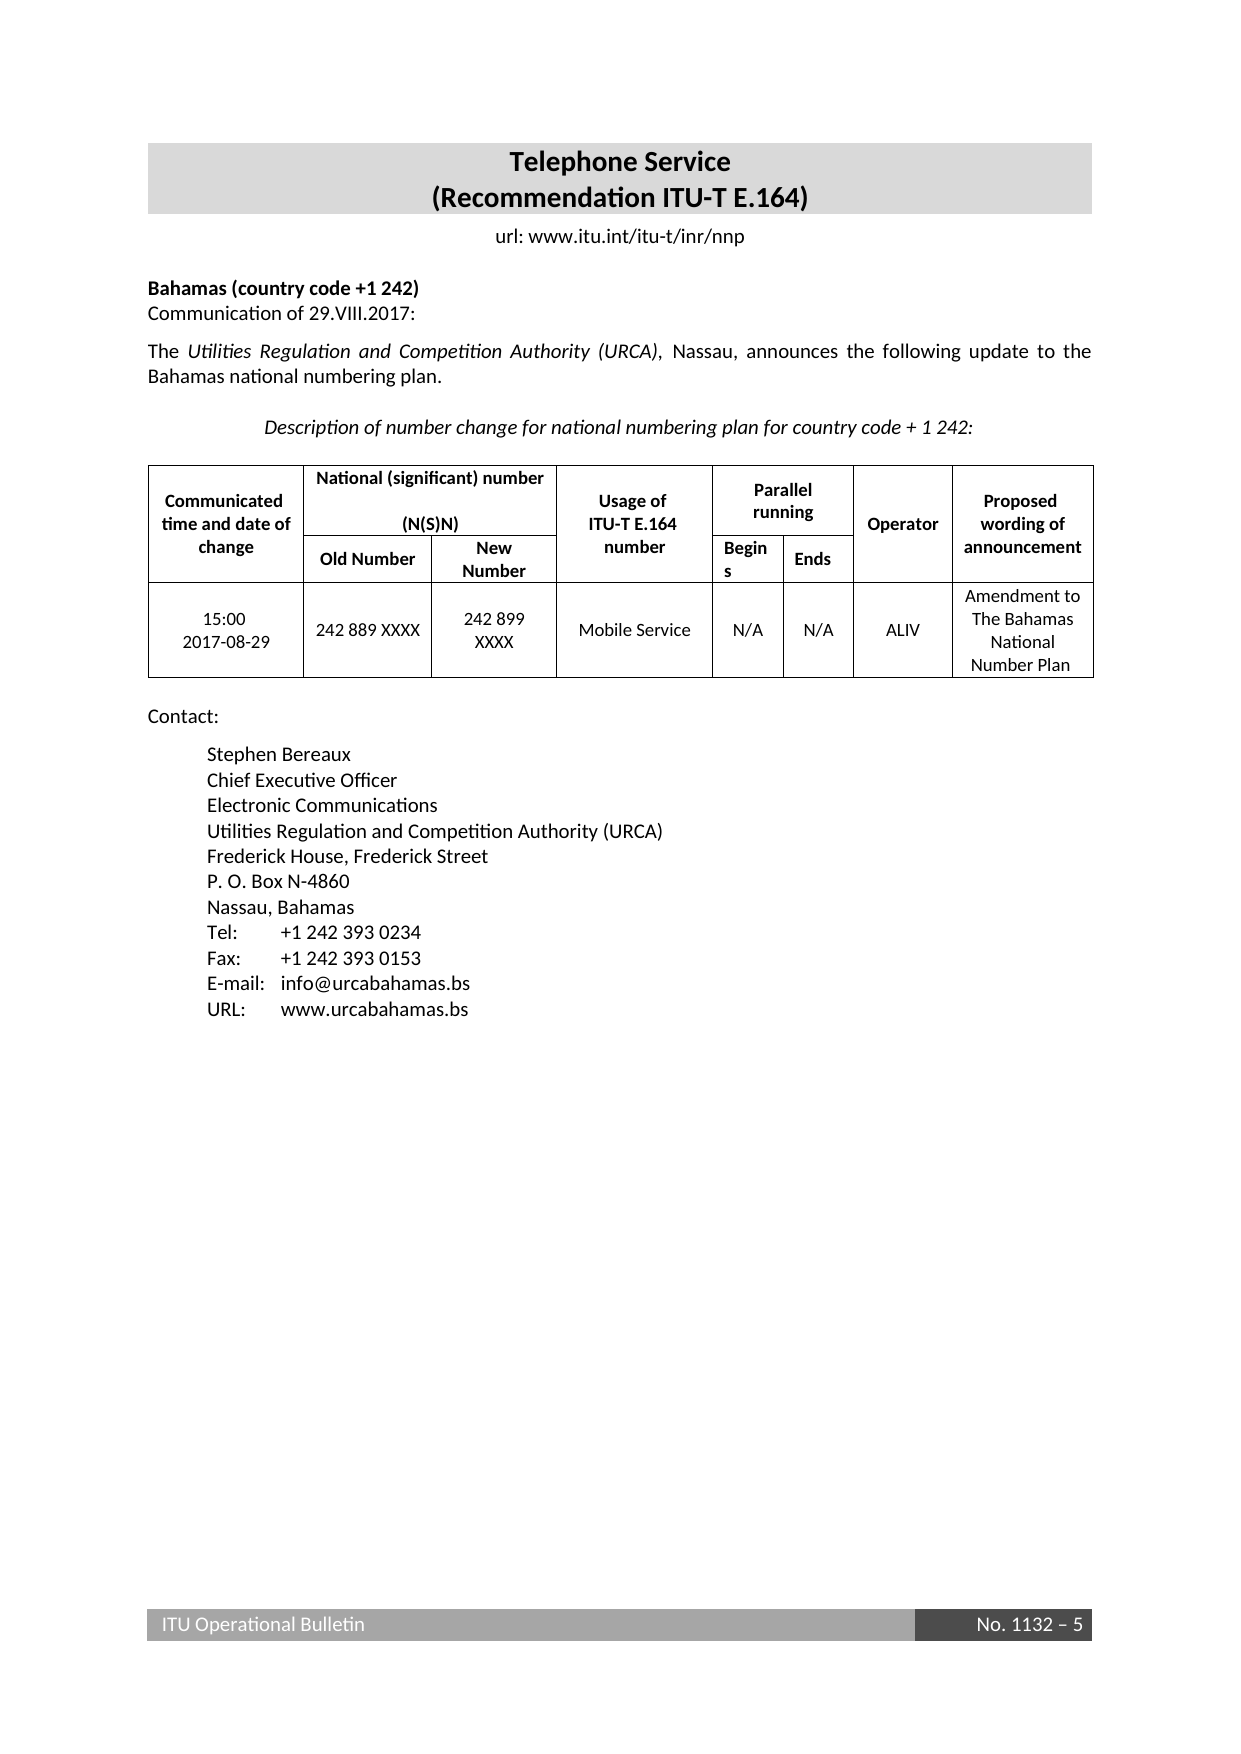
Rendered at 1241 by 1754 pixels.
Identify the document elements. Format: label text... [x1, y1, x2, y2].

table_header Parallel running [713, 466, 853, 535]
text The Utilities Regulation and Competition Authority (URCA), Nassau, announces the following update to the Bahamas national numbering plan. [148, 338, 1092, 389]
table_cell 242 899 XXXX [432, 583, 556, 677]
text Communication of 29.VIII.2017: [148, 300, 1092, 326]
table_cell New Number [432, 536, 556, 582]
text Description of number change for national numbering plan for country code + 1 242: [148, 414, 1092, 440]
table_cell 15:00 2017-08-29 [149, 583, 303, 677]
table_cell Amendment to The Bahamas National Number Plan [953, 583, 1093, 677]
table_cell ALIV [854, 583, 952, 677]
table_cell Mobile Service [557, 583, 712, 677]
table_cell Old Number [304, 536, 431, 582]
table_header Proposed wording of announcement [953, 466, 1093, 582]
table_cell N/A [784, 583, 853, 677]
table_header Communicated time and date of change [149, 466, 303, 582]
table_cell Ends [784, 536, 853, 582]
text Bahamas (country code +1 242) [148, 275, 1092, 300]
table_cell Begins [713, 536, 783, 582]
table_header Usage of ITU-T E.164 number [557, 466, 712, 582]
table_header Operator [854, 466, 952, 582]
text url: www.itu.int/itu-t/inr/nnp [148, 221, 1092, 250]
table_header National (significant) number (N(S)N) [304, 466, 556, 535]
subtitle Telephone Service (Recommendation ITU-T E.164) [148, 143, 1092, 214]
text Stephen Bereaux Chief Executive Officer Electronic Communications Utilities Regulation and Competition Authority (URCA) Frederick House, Frederick Street P. O. Box N-4860 Nassau, Bahamas Tel: +1 242 393 0234 Fax: +1 242 393 0153 E-mail: info@urcabahamas.bs URL: www.urcabahamas.bs [148, 742, 1092, 1021]
table_cell N/A [713, 583, 783, 677]
table_cell 242 889 XXXX [304, 583, 431, 677]
text Contact: [148, 704, 1092, 729]
